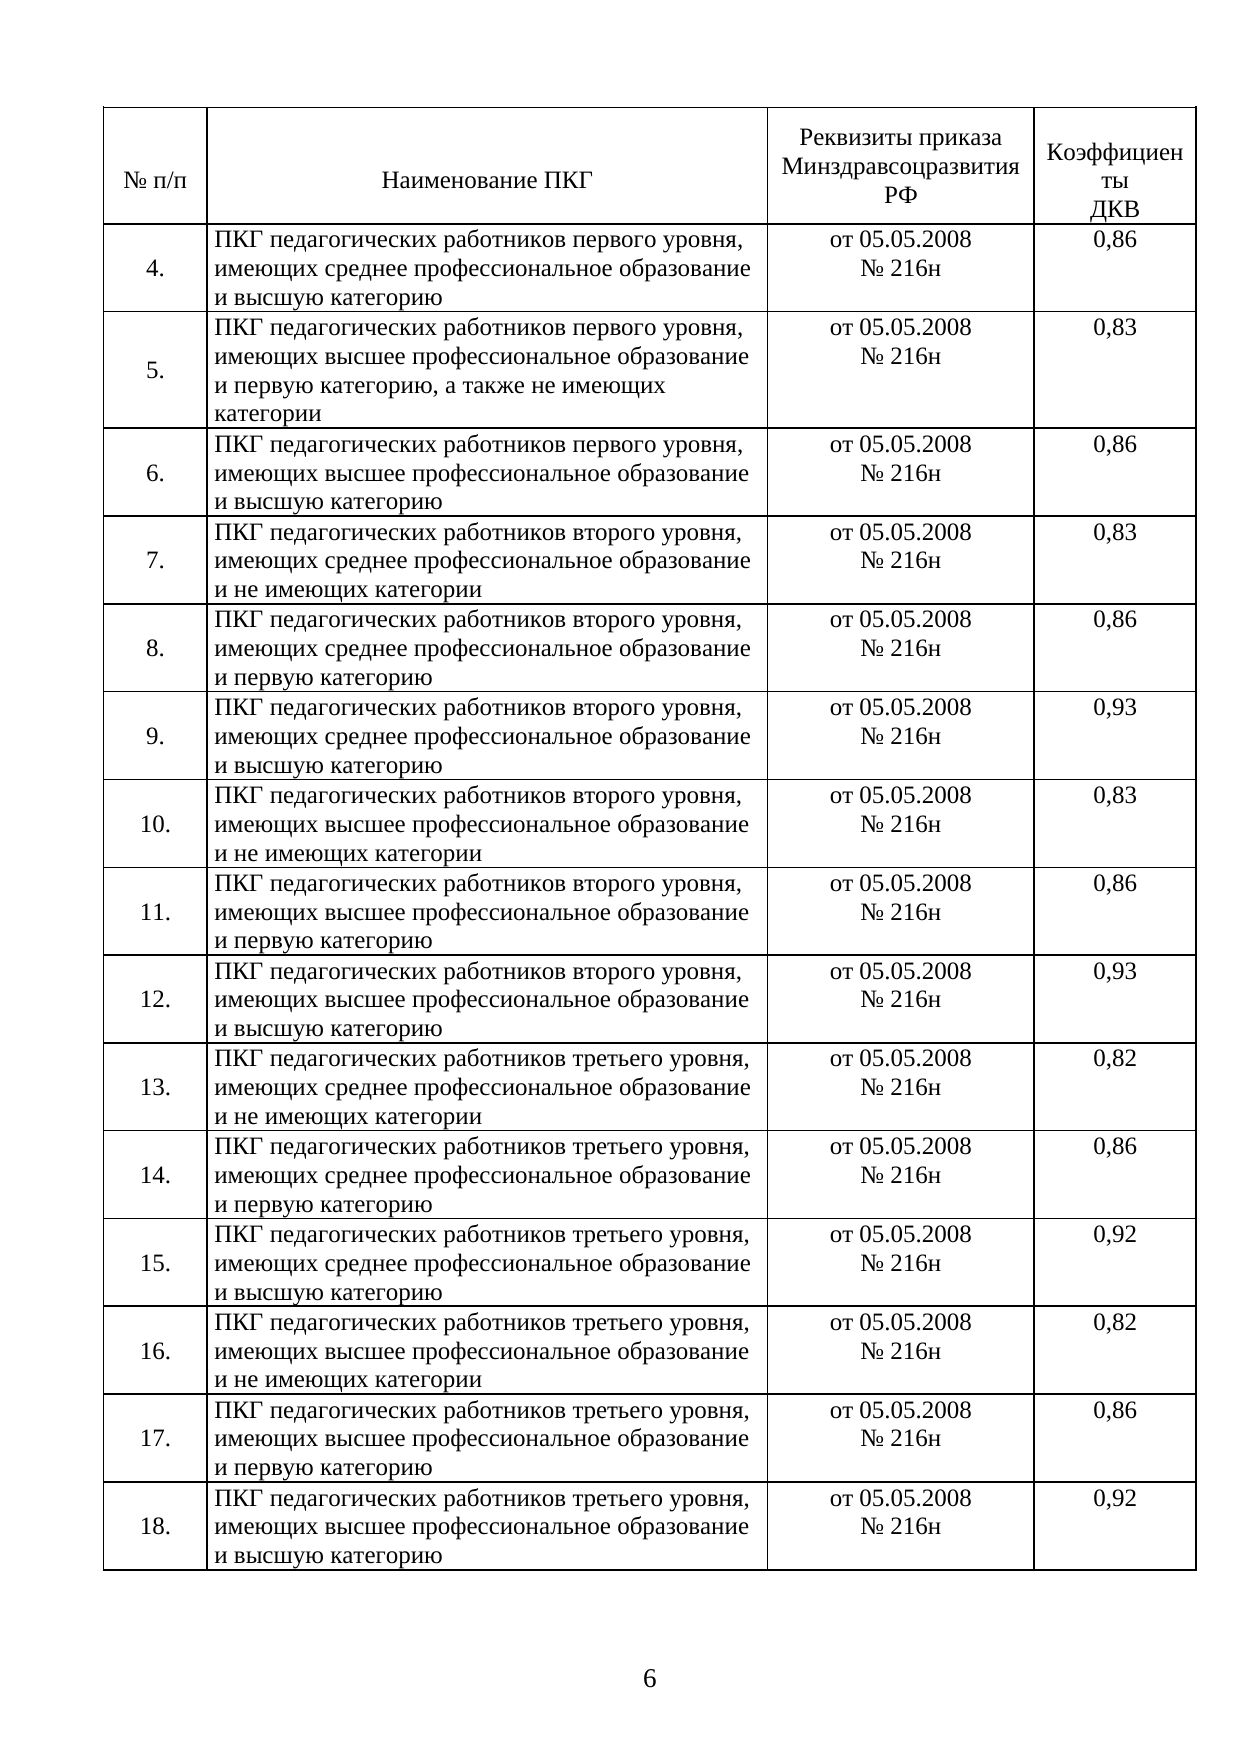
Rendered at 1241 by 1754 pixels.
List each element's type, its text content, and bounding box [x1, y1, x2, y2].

table_cell от 05.05.2008 № 216н [768, 312, 1033, 427]
table_cell 0,82 [1035, 1307, 1195, 1393]
table_cell 0,86 [1035, 429, 1195, 515]
table_cell ПКГ педагогических работников третьего уровня, имеющих среднее профессиональное образование и первую категорию [208, 1131, 767, 1218]
table_cell ПКГ педагогических работников третьего уровня, имеющих высшее профессиональное образование и высшую категорию [208, 1483, 767, 1569]
table_cell ПКГ педагогических работников третьего уровня, имеющих среднее профессиональное образование и высшую категорию [208, 1219, 767, 1305]
table_cell 0,82 [1035, 1044, 1195, 1130]
table_cell 0,86 [1035, 1131, 1195, 1218]
table_cell 17. [104, 1395, 206, 1481]
table_cell от 05.05.2008 № 216н [768, 1395, 1033, 1481]
table_cell 14. [104, 1131, 206, 1218]
table_cell от 05.05.2008 № 216н [768, 868, 1033, 954]
table_cell ПКГ педагогических работников второго уровня, имеющих среднее профессиональное образование и первую категорию [208, 605, 767, 691]
table_cell 0,86 [1035, 868, 1195, 954]
table_cell от 05.05.2008 № 216н [768, 1219, 1033, 1305]
table_cell 0,92 [1035, 1219, 1195, 1305]
table_cell 0,86 [1035, 1395, 1195, 1481]
table_cell ПКГ педагогических работников третьего уровня, имеющих высшее профессиональное образование и не имеющих категории [208, 1307, 767, 1393]
table_cell 9. [104, 692, 206, 778]
table_cell ПКГ педагогических работников третьего уровня, имеющих высшее профессиональное образование и первую категорию [208, 1395, 767, 1481]
table_cell ПКГ педагогических работников второго уровня, имеющих высшее профессиональное образование и первую категорию [208, 868, 767, 954]
table_cell ПКГ педагогических работников третьего уровня, имеющих среднее профессиональное образование и не имеющих категории [208, 1044, 767, 1130]
table_cell от 05.05.2008 № 216н [768, 1044, 1033, 1130]
table_cell ПКГ педагогических работников первого уровня, имеющих среднее профессиональное образование и высшую категорию [208, 225, 767, 311]
table_cell 4. [104, 225, 206, 311]
table_cell ПКГ педагогических работников второго уровня, имеющих среднее профессиональное образование и высшую категорию [208, 692, 767, 778]
table_cell от 05.05.2008 № 216н [768, 780, 1033, 866]
table_cell 16. [104, 1307, 206, 1393]
table_cell 15. [104, 1219, 206, 1305]
table_cell от 05.05.2008 № 216н [768, 605, 1033, 691]
table_cell 0,93 [1035, 956, 1195, 1042]
table_cell 13. [104, 1044, 206, 1130]
table_cell 0,86 [1035, 605, 1195, 691]
table_cell от 05.05.2008 № 216н [768, 225, 1033, 311]
table_cell от 05.05.2008 № 216н [768, 517, 1033, 603]
table_cell 11. [104, 868, 206, 954]
table_cell 6. [104, 429, 206, 515]
table_cell 5. [104, 312, 206, 427]
table_cell 12. [104, 956, 206, 1042]
table_cell ПКГ педагогических работников второго уровня, имеющих высшее профессиональное образование и высшую категорию [208, 956, 767, 1042]
table_cell 7. [104, 517, 206, 603]
table_cell ПКГ педагогических работников второго уровня, имеющих высшее профессиональное образование и не имеющих категории [208, 780, 767, 866]
table_cell ПКГ педагогических работников первого уровня, имеющих высшее профессиональное образование и высшую категорию [208, 429, 767, 515]
table_cell 8. [104, 605, 206, 691]
table_header Наименование ПКГ [208, 108, 767, 223]
table_cell 18. [104, 1483, 206, 1569]
table_cell от 05.05.2008 № 216н [768, 1483, 1033, 1569]
table_cell ПКГ педагогических работников второго уровня, имеющих среднее профессиональное образование и не имеющих категории [208, 517, 767, 603]
table_cell 0,93 [1035, 692, 1195, 778]
table_header Реквизиты приказа Минздравсоцразвития РФ [768, 108, 1033, 223]
table_cell от 05.05.2008 № 216н [768, 1307, 1033, 1393]
table_cell 0,92 [1035, 1483, 1195, 1569]
table_cell от 05.05.2008 № 216н [768, 692, 1033, 778]
table_cell 0,83 [1035, 780, 1195, 866]
table_cell ПКГ педагогических работников первого уровня, имеющих высшее профессиональное образование и первую категорию, а также не имеющих категории [208, 312, 767, 427]
table_cell 0,86 [1035, 225, 1195, 311]
table_cell 0,83 [1035, 312, 1195, 427]
table_cell от 05.05.2008 № 216н [768, 429, 1033, 515]
table_header Коэффициенты ДКВ [1035, 108, 1195, 223]
table_cell от 05.05.2008 № 216н [768, 956, 1033, 1042]
table_header № п/п [104, 108, 206, 223]
table_cell 0,83 [1035, 517, 1195, 603]
table_cell 10. [104, 780, 206, 866]
table_cell от 05.05.2008 № 216н [768, 1131, 1033, 1218]
